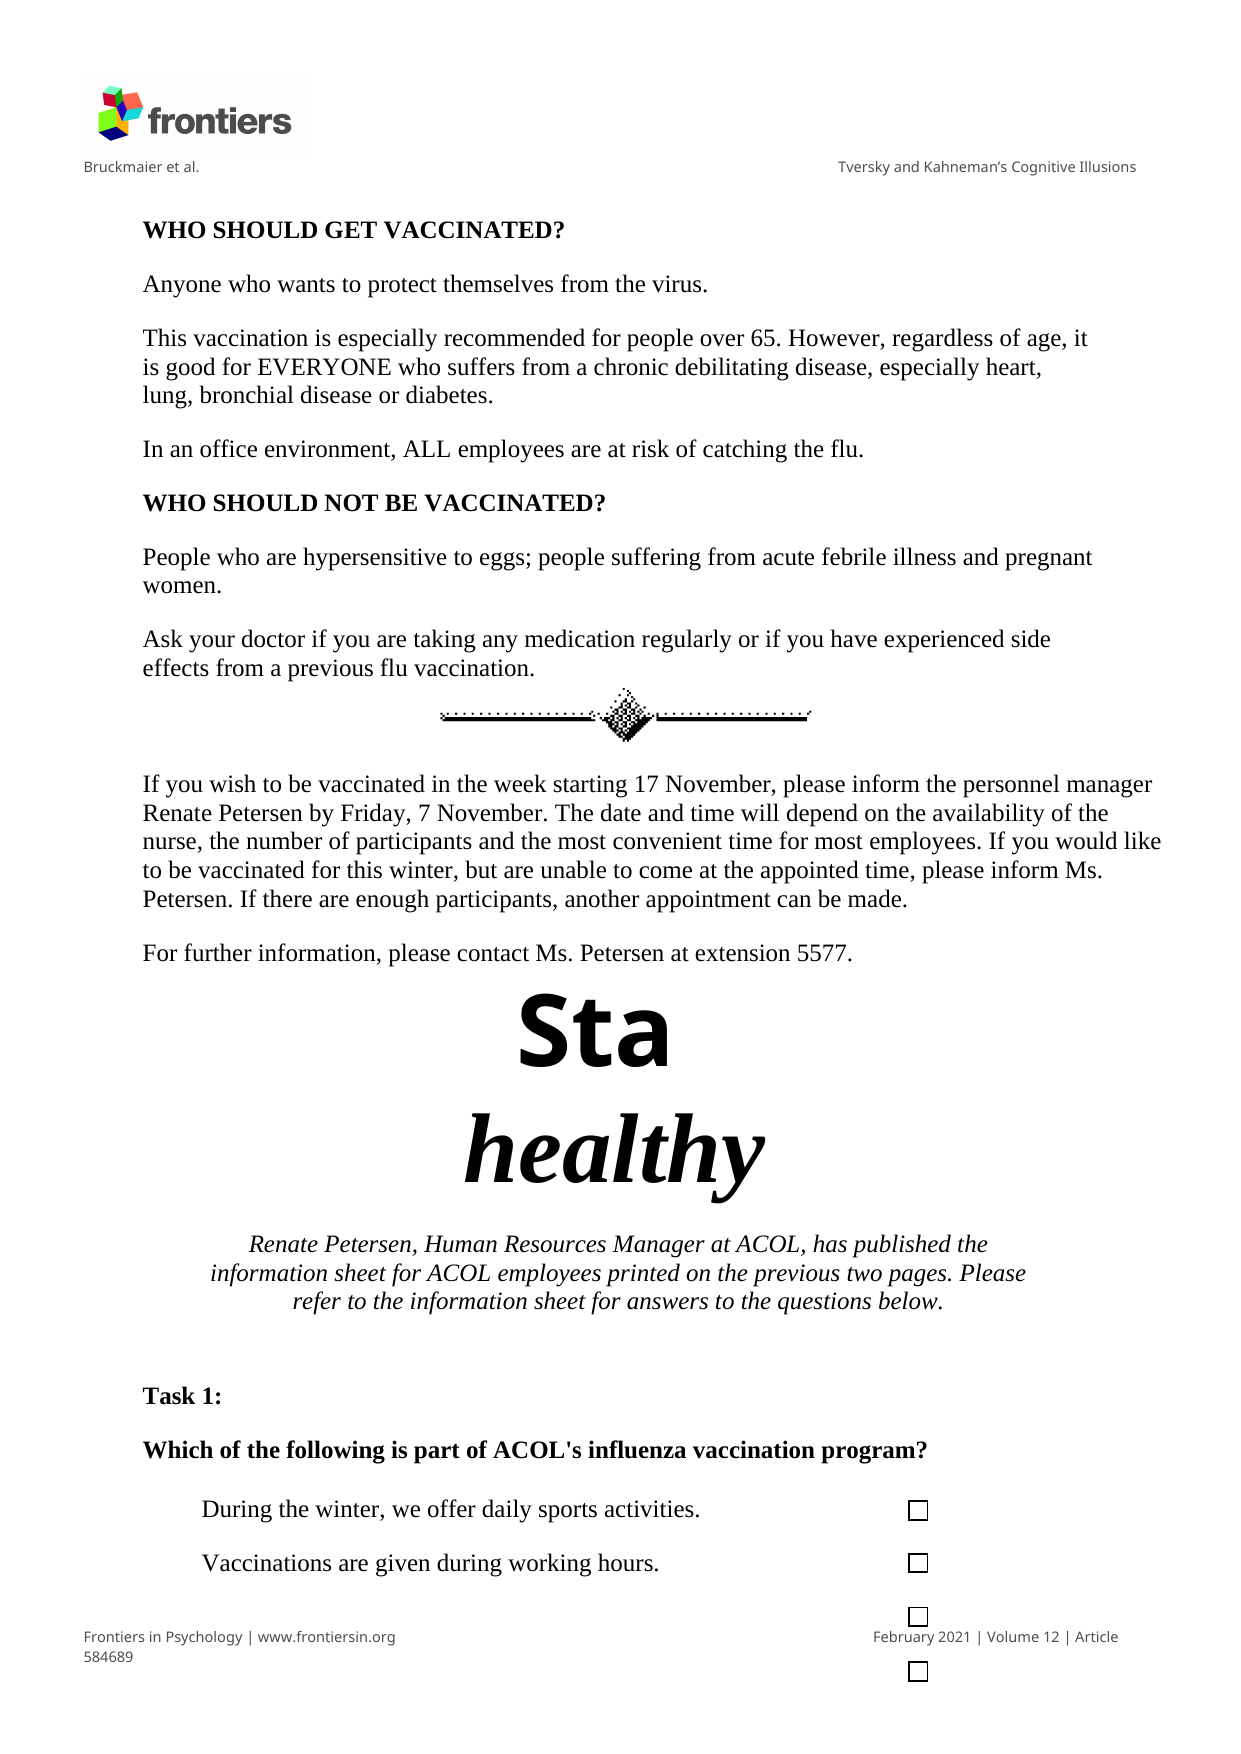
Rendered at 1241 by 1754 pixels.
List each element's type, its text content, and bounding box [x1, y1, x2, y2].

text This vaccination is especially recommended for people over 65. However, regardless of age, it is good for EVERYONE who suffers from a chronic debilitating disease, especially heart, lung, bronchial disease or diabetes. [142, 323, 1097, 409]
text Ask your doctor if you are taking any medication regularly or if you have experienced side effects from a previous flu vaccination. [142, 624, 1097, 682]
picture [438, 686, 813, 744]
text During the winter, we offer daily sports activities. [201, 1494, 864, 1523]
text Vaccinations are given during working hours. [201, 1548, 785, 1577]
text Renate Petersen, Human Resources Manager at ACOL, has published the information sheet for ACOL employees printed on the previous two pages. Please refer to the information sheet for answers to the questions below. [210, 1229, 1029, 1315]
text Task 1: [142, 1381, 1167, 1410]
text WHO SHOULD GET VACCINATED? [142, 215, 1167, 244]
text Anyone who wants to protect themselves from the virus. [142, 269, 1097, 298]
picture [83, 75, 310, 157]
text If you wish to be vaccinated in the week starting 17 November, please inform the personnel manager Renate Petersen by Friday, 7 November. The date and time will depend on the availability of the nurse, the number of participants and the most convenient time for most employees. If you would like to be vaccinated for this winter, but are unable to come at the appointed time, please inform Ms. Petersen. If there are enough participants, another appointment can be made. [142, 707, 1167, 913]
text For further information, please contact Ms. Petersen at extension 5577. [142, 938, 1167, 966]
text In an office environment, ALL employees are at risk of catching the flu. [142, 434, 1097, 463]
text Which of the following is part of ACOL's influenza vaccination program? [142, 1435, 1098, 1464]
text healthy [210, 1090, 1029, 1204]
text WHO SHOULD NOT BE VACCINATED? [142, 488, 1167, 517]
text People who are hypersensitive to eggs; people suffering from acute febrile illness and pregnant women. [142, 542, 1097, 599]
